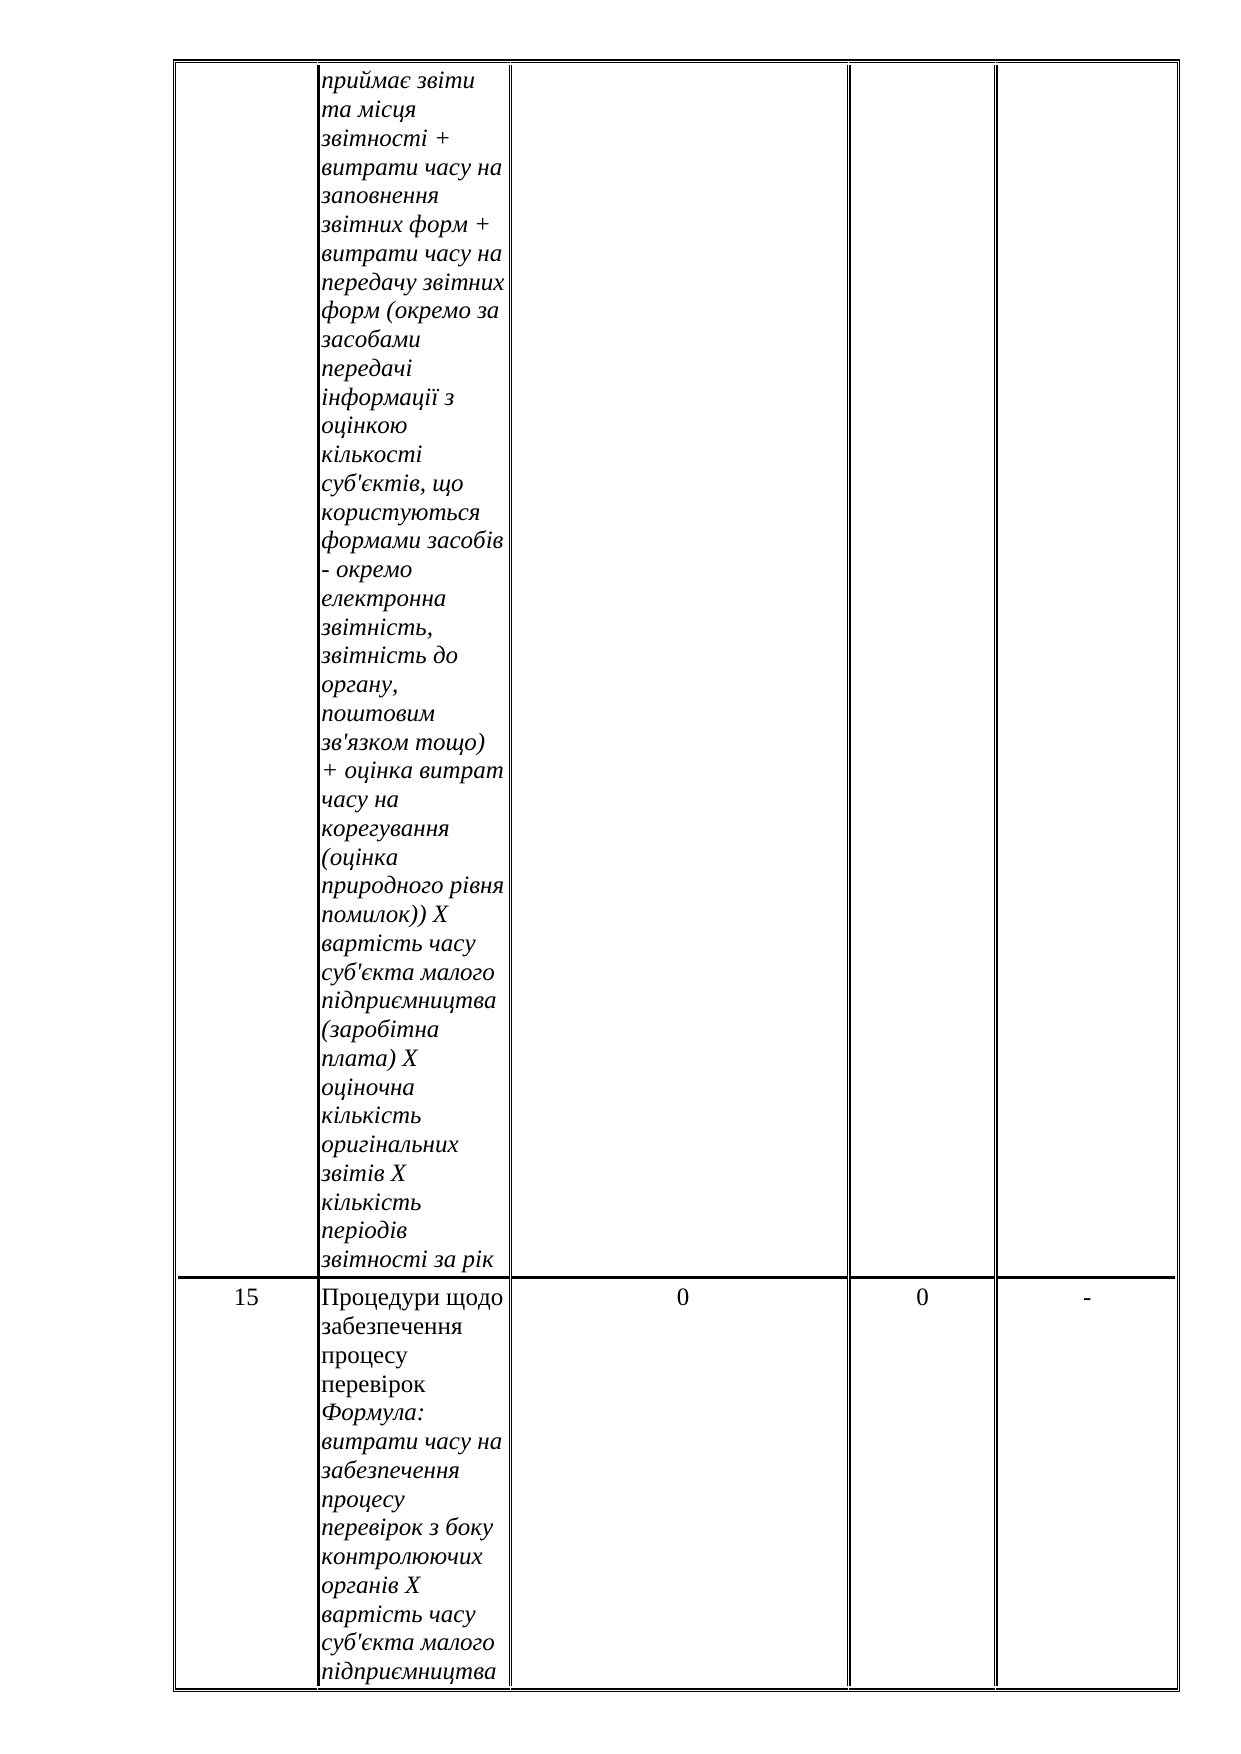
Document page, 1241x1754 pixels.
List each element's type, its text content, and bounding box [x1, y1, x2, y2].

table_cell - [996, 1276, 1177, 1688]
table_cell 14 [176, 61, 318, 1276]
table_cell 0 [511, 61, 849, 1276]
table_cell 0 [511, 1276, 849, 1688]
table_cell - [996, 63, 1177, 1276]
table_cell 0 [849, 1276, 996, 1688]
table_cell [318, 63, 511, 1276]
table_cell 15 [176, 1276, 318, 1688]
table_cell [318, 1279, 511, 1688]
table_cell 0 [849, 61, 996, 1276]
